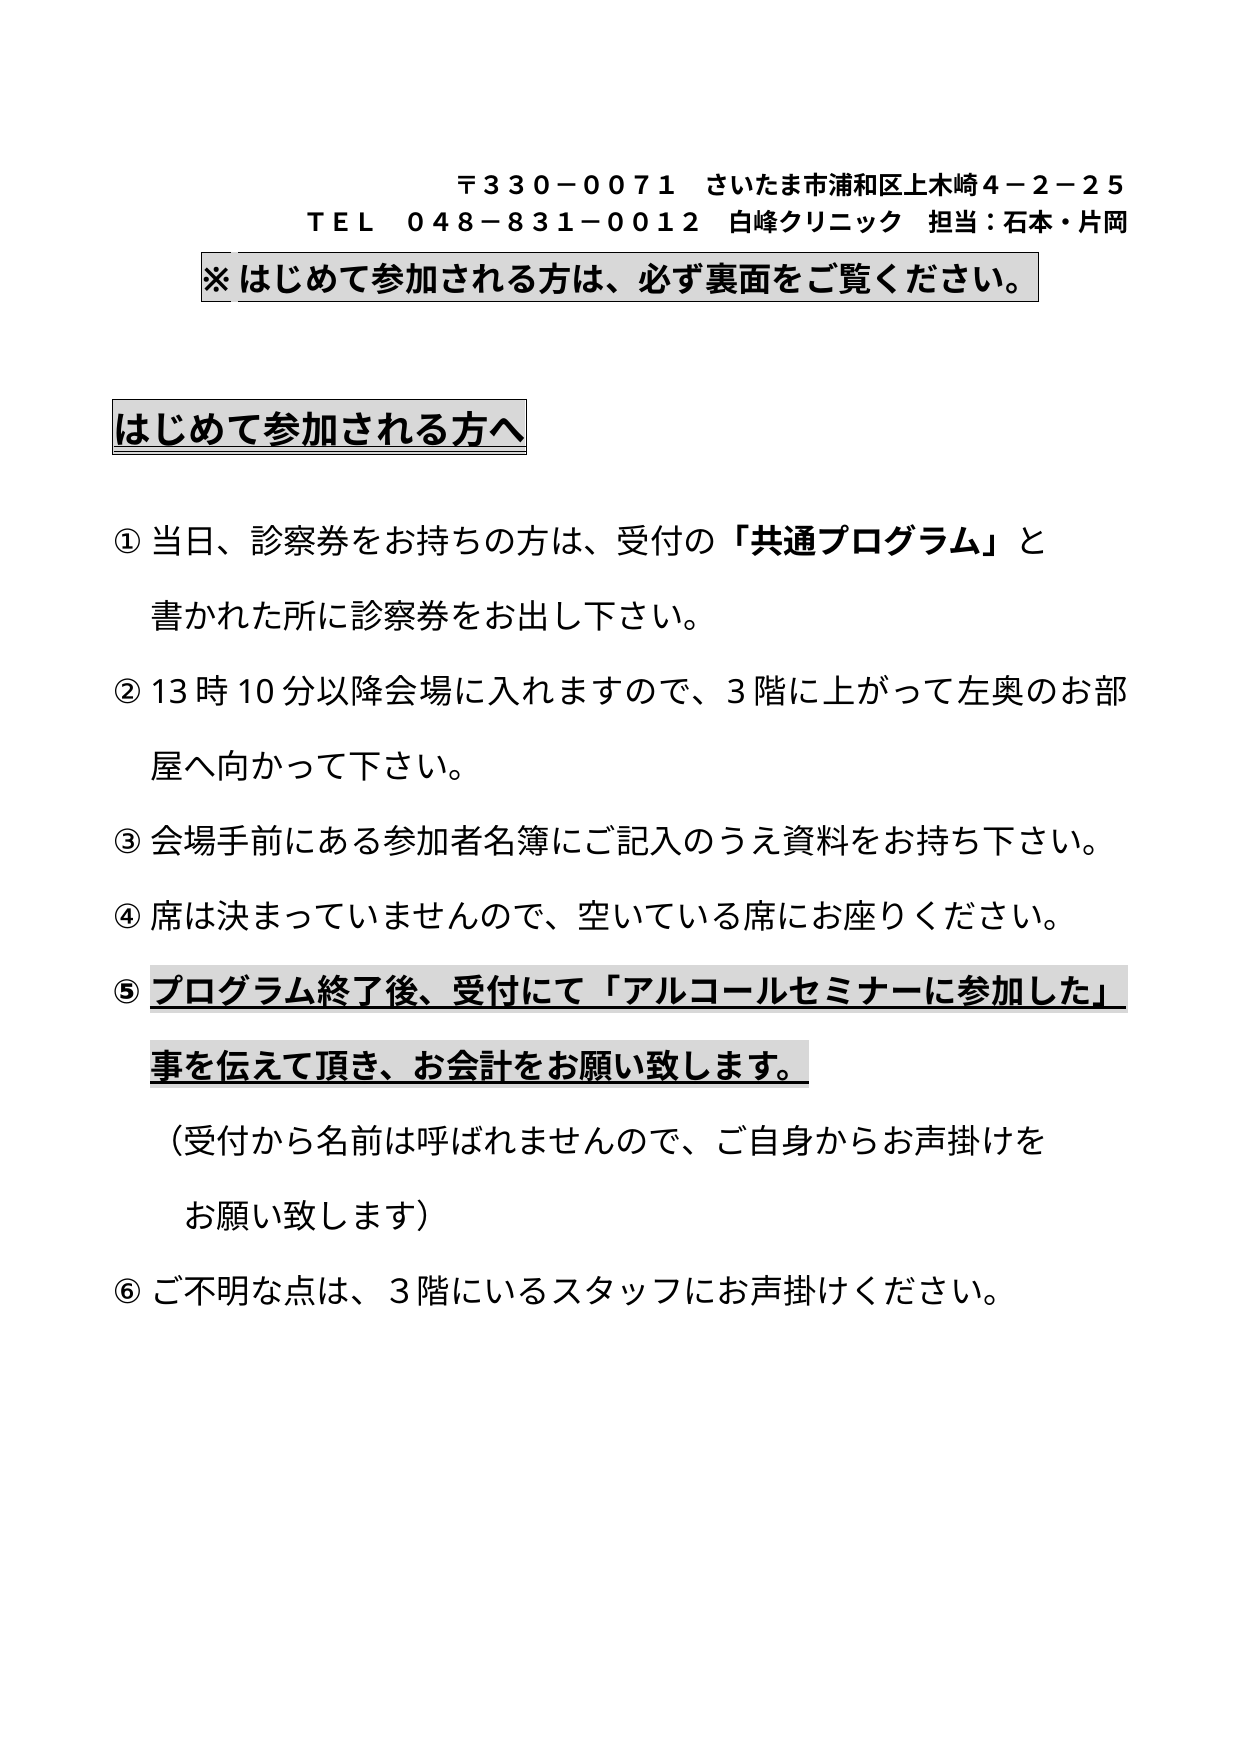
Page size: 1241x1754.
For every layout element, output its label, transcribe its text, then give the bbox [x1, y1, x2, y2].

list プログラム終了後、受付にて「アルコールセミナーに参加した」事を伝えて頂き、お会計をお願い致します。 [112, 952, 1128, 1102]
text ＴＥＬ ０４８－８３１－００１２ 白峰クリニック 担当：石本・片岡 [112, 202, 1128, 239]
list 書かれた所に診察券をお出し下さい。 [150, 577, 1128, 652]
list はじめて参加される方は、必ず裏面をご覧ください。 [112, 239, 1128, 314]
text 〒３３０－００７１ さいたま市浦和区上木崎４－２－２５ [112, 164, 1128, 202]
list お願い致します） [150, 1177, 1128, 1252]
list 13時10分以降会場に入れますので、3階に上がって左奥のお部屋へ向かって下さい。 [112, 652, 1128, 802]
list 当日、診察券をお持ちの方は、受付の「共通プログラム」と [112, 502, 1128, 577]
text はじめて参加される方へ [112, 389, 1128, 464]
list 席は決まっていませんので、空いている席にお座りください。 [112, 877, 1128, 952]
list 会場手前にある参加者名簿にご記入のうえ資料をお持ち下さい。 [112, 802, 1128, 877]
list ご不明な点は、３階にいるスタッフにお声掛けください。 [112, 1252, 1128, 1327]
list （受付から名前は呼ばれませんので、ご自身からお声掛けを [150, 1102, 1128, 1177]
